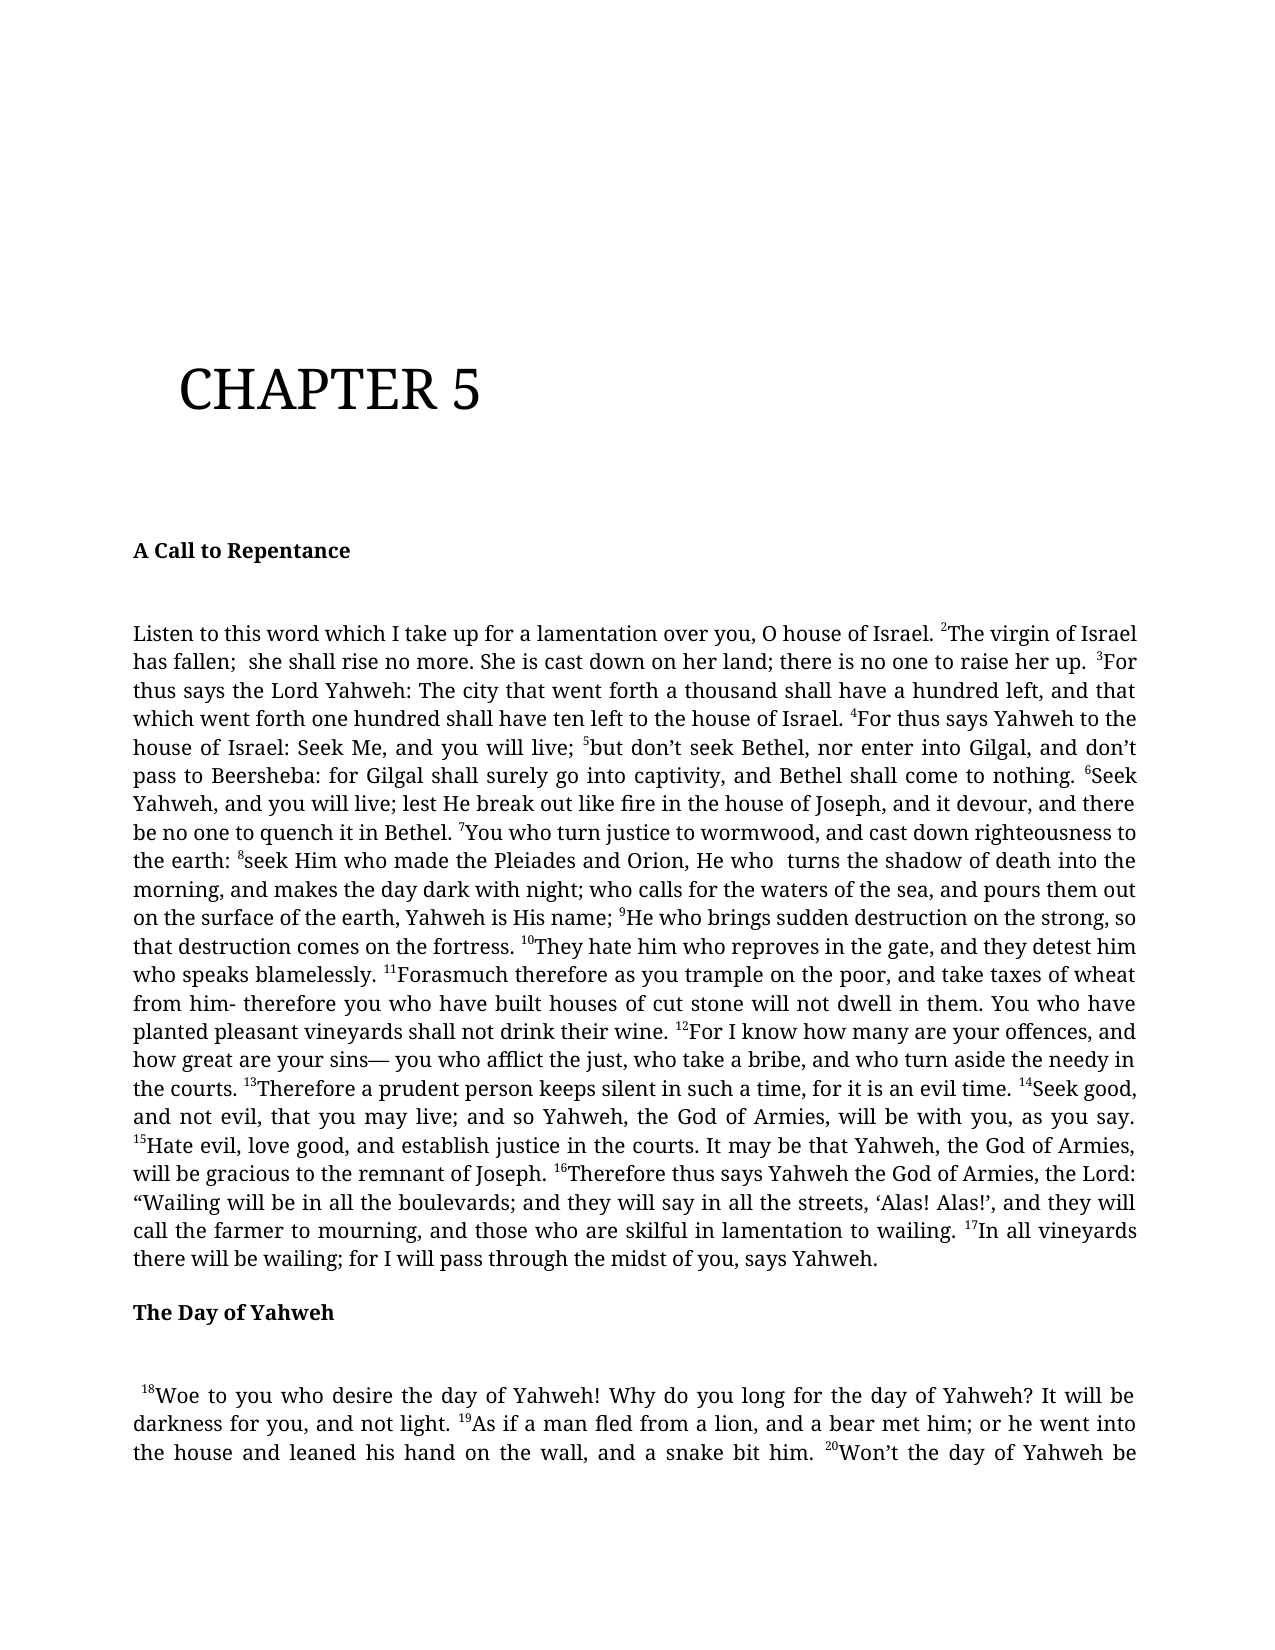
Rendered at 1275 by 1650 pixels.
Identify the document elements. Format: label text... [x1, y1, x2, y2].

text A Call to Repentance [133, 536, 1137, 564]
text The Day of Yahweh [133, 1298, 1137, 1326]
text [133, 1381, 1137, 1466]
text CHAPTER 5 [133, 344, 1137, 426]
text Listen to this word which I take up for a lamentation over you, O house of Israel. 2The virgin of Israel has fallen; she shall rise no more. She is cast down on her land; there is no one to raise her up. 3For thus says the Lord Yahweh: The city that went forth a thousand shall have a hundred left, and that which went forth one hundred shall have ten left to the house of Israel. 4For thus says Yahweh to the house of Israel: Seek Me, and you will live; 5but don’t seek Bethel, nor enter into Gilgal, and don’t pass to Beersheba: for Gilgal shall surely go into captivity, and Bethel shall come to nothing. 6Seek Yahweh, and you will live; lest He break out like fire in the house of Joseph, and it devour, and there be no one to quench it in Bethel. 7You who turn justice to wormwood, and cast down righteousness to the earth: 8seek Him who made the Pleiades and Orion, He who turns the shadow of death into the morning, and makes the day dark with night; who calls for the waters of the sea, and pours them out on the surface of the earth, Yahweh is His name; 9He who brings sudden destruction on the strong, so that destruction comes on the fortress. 10They hate him who reproves in the gate, and they detest him who speaks blamelessly. 11Forasmuch therefore as you trample on the poor, and take taxes of wheat from him- therefore you who have built houses of cut stone will not dwell in them. You who have planted pleasant vineyards shall not drink their wine. 12For I know how many are your offences, and how great are your sins— you who afflict the just, who take a bribe, and who turn aside the needy in the courts. 13Therefore a prudent person keeps silent in such a time, for it is an evil time. 14Seek good, and not evil, that you may live; and so Yahweh, the God of Armies, will be with you, as you say. 15Hate evil, love good, and establish justice in the courts. It may be that Yahweh, the God of Armies, will be gracious to the remnant of Joseph. 16Therefore thus says Yahweh the God of Armies, the Lord: “Wailing will be in all the boulevards; and they will say in all the streets, ‘Alas! Alas!’, and they will call the farmer to mourning, and those who are skilful in lamentation to wailing. 17In all vineyards there will be wailing; for I will pass through the midst of you, says Yahweh. [133, 619, 1137, 1273]
